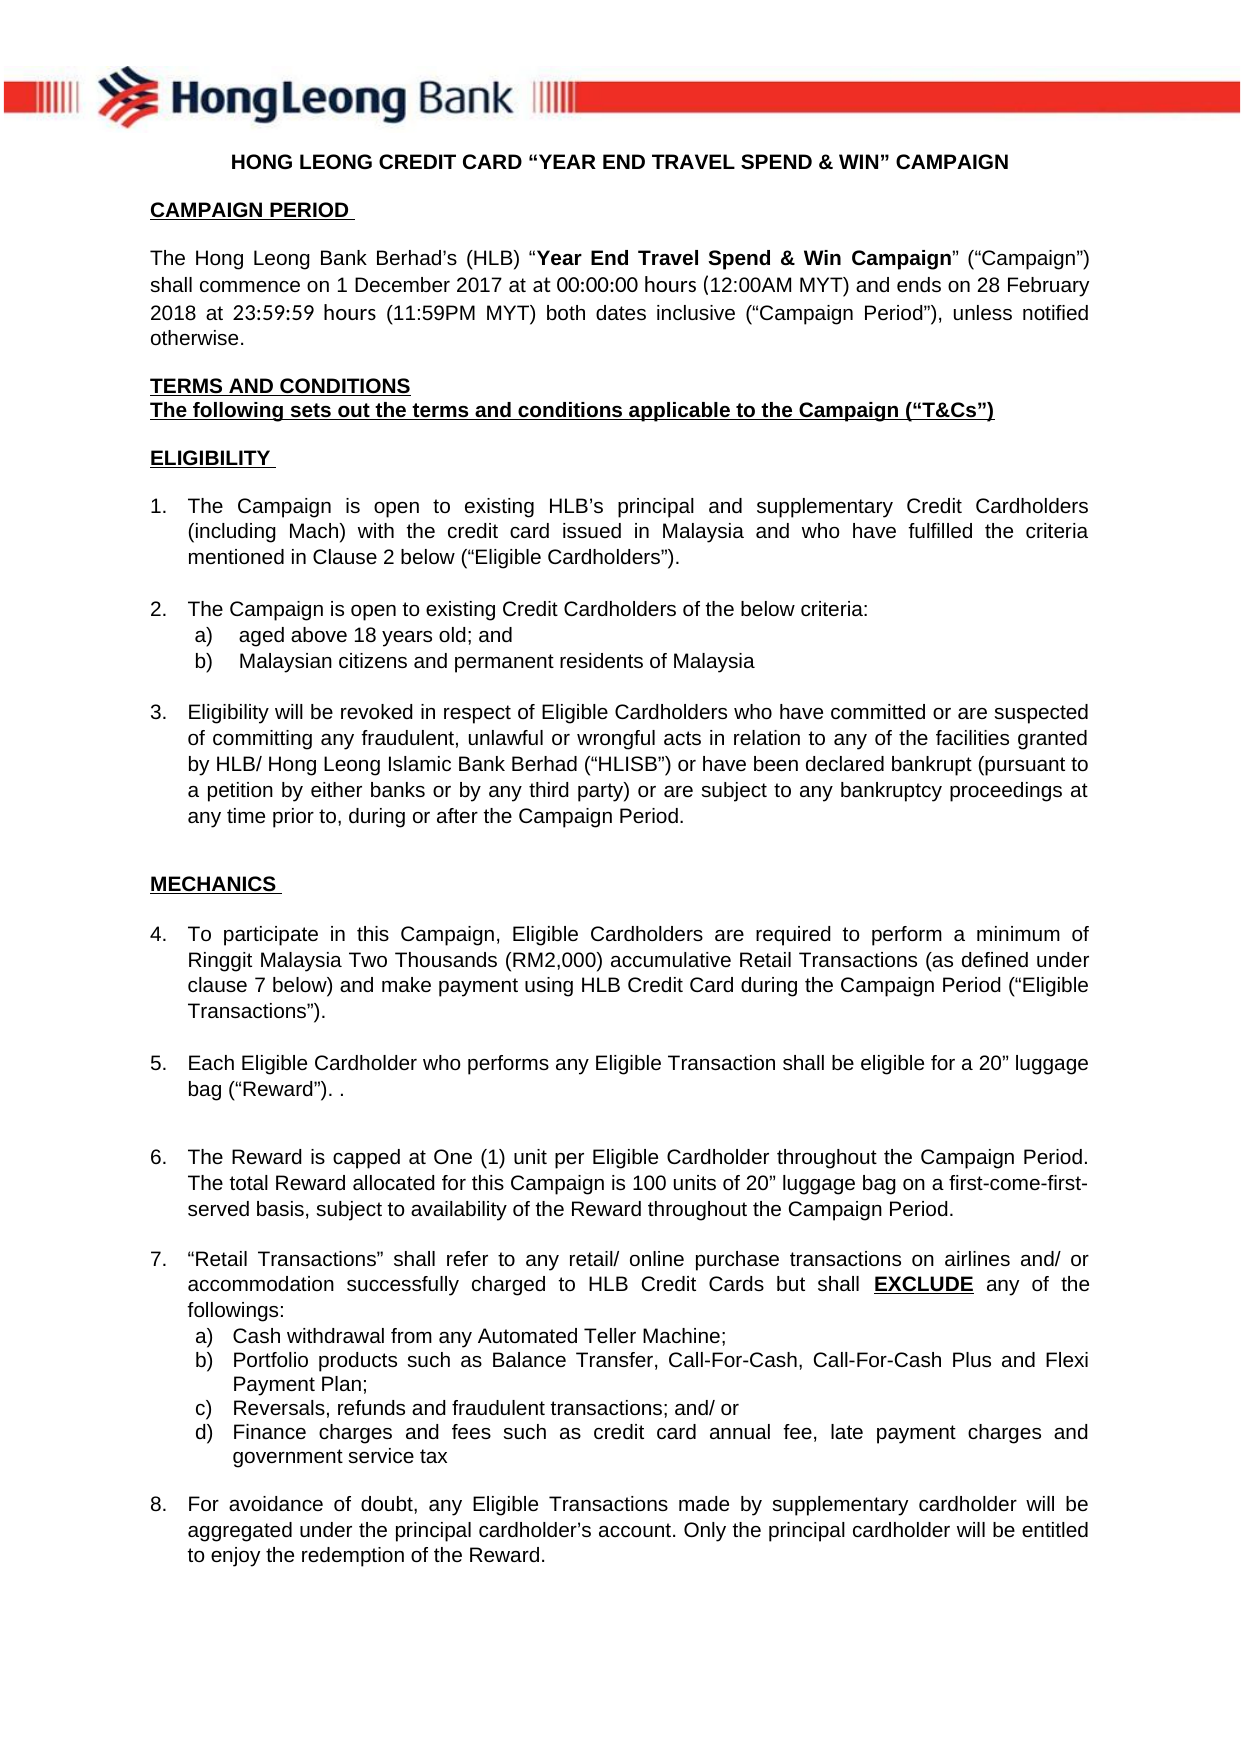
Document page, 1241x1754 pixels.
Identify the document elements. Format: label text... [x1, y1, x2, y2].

list The Campaign is open to existing HLB’s principal and supplementary Credit Cardholders (including Mach) with the credit card issued in Malaysia and who have fulfilled the criteria mentioned in Clause 2 below (“Eligible Cardholders”). [150, 493, 1090, 569]
list To participate in this Campaign, Eligible Cardholders are required to perform a minimum of Ringgit Malaysia Two Thousands (RM2,000) accumulative Retail Transactions (as defined under clause 7 below) and make payment using HLB Credit Card during the Campaign Period (“Eligible Transactions”). [150, 922, 1090, 1023]
list Portfolio products such as Balance Transfer, Call-For-Cash, Call-For-Cash Plus and Flexi Payment Plan; [195, 1348, 1090, 1396]
list Eligibility will be revoked in respect of Eligible Cardholders who have committed or are suspected of committing any fraudulent, unlawful or wrongful acts in relation to any of the facilities granted by HLB/ Hong Leong Islamic Bank Berhad (“HLISB”) or have been declared bankrupt (pursuant to a petition by either banks or by any third party) or are subject to any bankruptcy proceedings at any time prior to, during or after the Campaign Period. [150, 700, 1090, 827]
list For avoidance of doubt, any Eligible Transactions made by supplementary cardholder will be aggregated under the principal cardholder’s account. Only the principal cardholder will be entitled to enjoy the redemption of the Reward. [150, 1492, 1090, 1567]
text MECHANICS [150, 872, 1090, 896]
list Malaysian citizens and permanent residents of Malaysia [194, 648, 1090, 672]
text The Hong Leong Bank Berhad’s (HLB) “Year End Travel Spend & Win Campaign” (“Campaign”) shall commence on 1 December 2017 at at 00:00:00 hours (12:00AM MYT) and ends on 28 February 2018 at 23:59:59 hours (11:59PM MYT) both dates inclusive (“Campaign Period”), unless notified otherwise. [150, 246, 1090, 350]
text ELIGIBILITY [150, 446, 1090, 469]
list Cash withdrawal from any Automated Teller Machine; [195, 1324, 1090, 1348]
text HONG LEONG CREDIT CARD “YEAR END TRAVEL SPEND & WIN” CAMPAIGN [150, 150, 1090, 174]
picture [3, 66, 1241, 133]
list Reversals, refunds and fraudulent transactions; and/ or [195, 1396, 1090, 1420]
text The following sets out the terms and conditions applicable to the Campaign (“T&Cs”) [150, 398, 1090, 422]
list The Reward is capped at One (1) unit per Eligible Cardholder throughout the Campaign Period. The total Reward allocated for this Campaign is 100 units of 20” luggage bag on a first-come-first-served basis, subject to availability of the Reward throughout the Campaign Period. [150, 1145, 1090, 1221]
text CAMPAIGN PERIOD [150, 198, 1090, 222]
list The Campaign is open to existing Credit Cardholders of the below criteria: [150, 597, 1090, 621]
list aged above 18 years old; and [194, 623, 1090, 647]
list Finance charges and fees such as credit card annual fee, late payment charges and government service tax [195, 1420, 1090, 1468]
text TERMS AND CONDITIONS [150, 374, 1090, 398]
list “Retail Transactions” shall refer to any retail/ online purchase transactions on airlines and/ or accommodation successfully charged to HLB Credit Cards but shall EXCLUDE any of the followings: [150, 1246, 1090, 1322]
list Each Eligible Cardholder who performs any Eligible Transaction shall be eligible for a 20” luggage bag (“Reward”). . [150, 1051, 1090, 1101]
